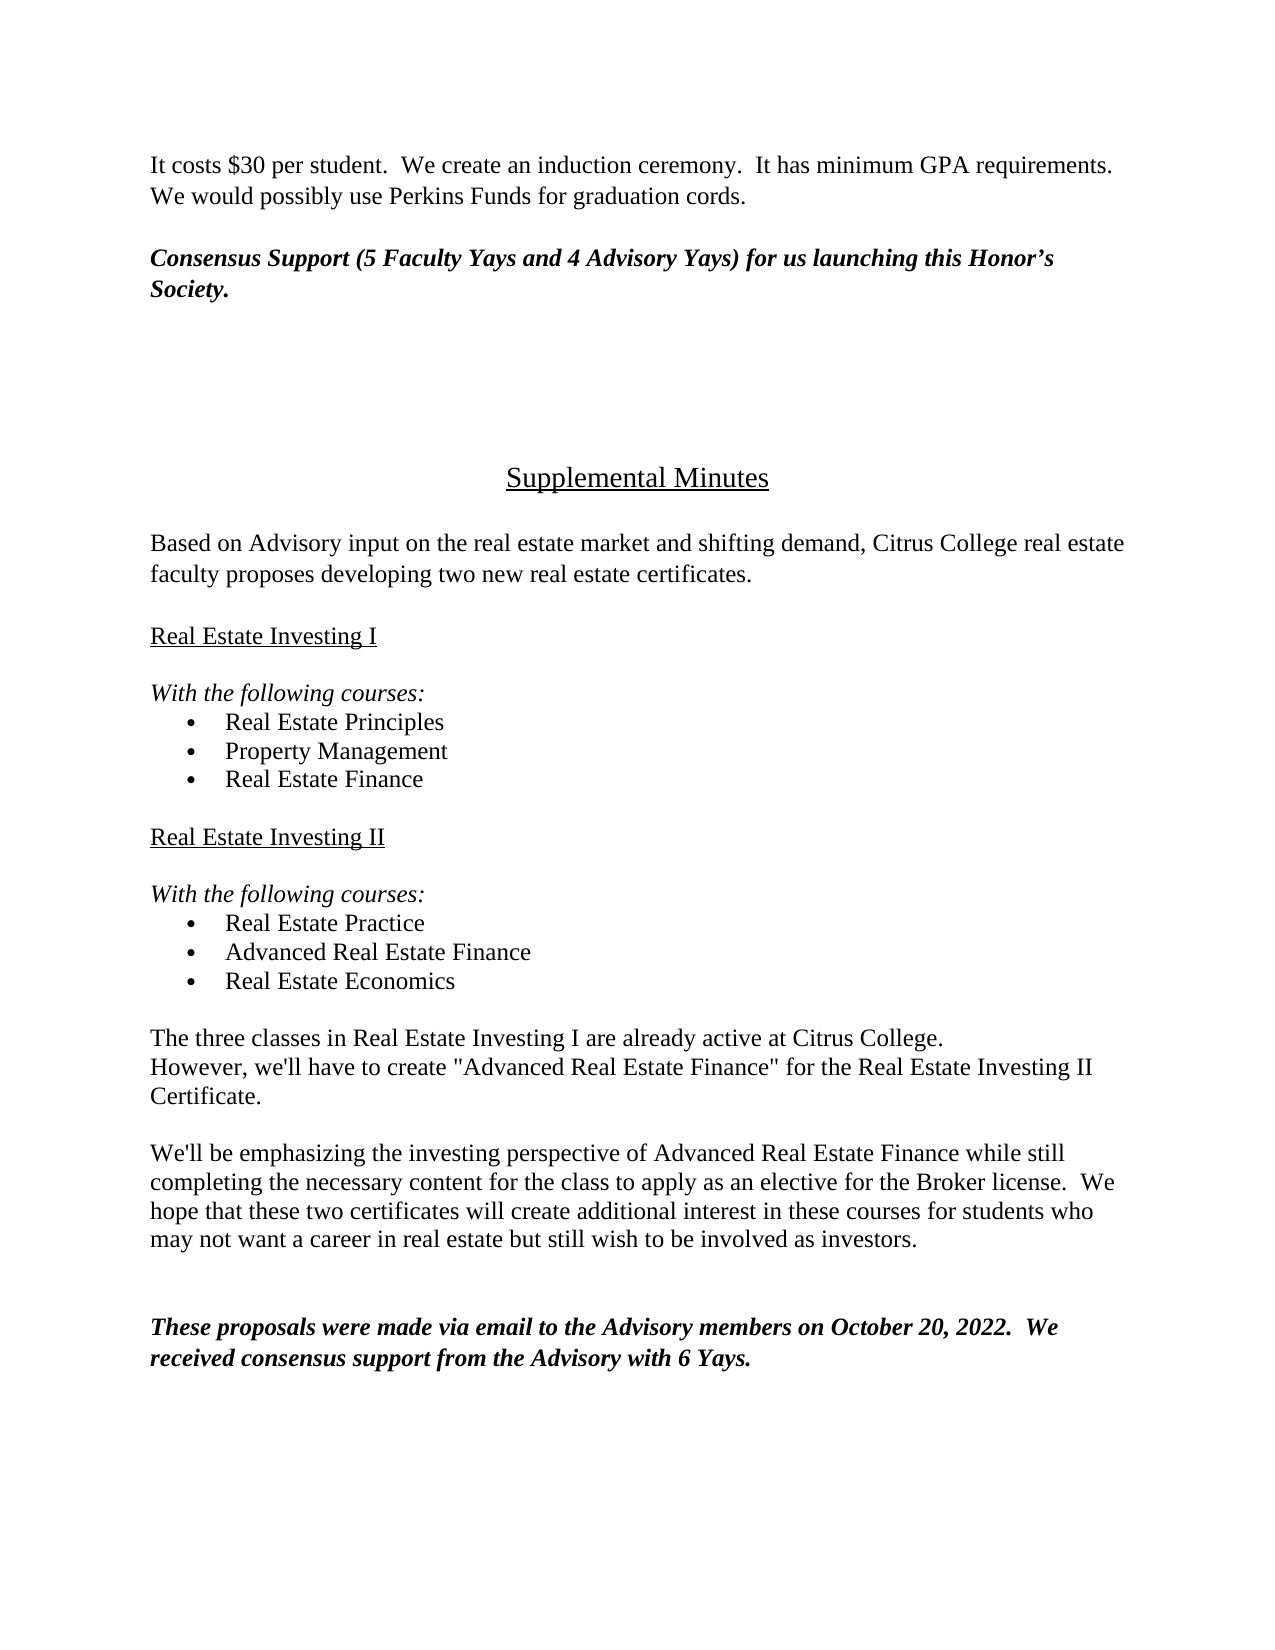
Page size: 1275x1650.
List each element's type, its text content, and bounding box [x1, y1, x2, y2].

text With the following courses: [150, 678, 1125, 707]
text Supplemental Minutes [150, 460, 1125, 494]
text It costs $30 per student. We create an induction ceremony. It has minimum GPA requirements. We would possibly use Perkins Funds for graduation cords. [150, 150, 1125, 210]
list Real Estate Principles [187, 707, 1125, 736]
text Consensus Support (5 Faculty Yays and 4 Advisory Yays) for us launching this Honor’s Society. [150, 243, 1125, 303]
list Real Estate Practice [187, 908, 1125, 937]
text Real Estate Investing II [150, 822, 1125, 851]
text These proposals were made via email to the Advisory members on October 20, 2022. We received consensus support from the Advisory with 6 Yays. [150, 1312, 1125, 1372]
text With the following courses: [150, 879, 1125, 908]
text However, we'll have to create "Advanced Real Estate Finance" for the Real Estate Investing II Certificate. [150, 1052, 1125, 1109]
list Real Estate Economics [187, 966, 1125, 994]
text We'll be emphasizing the investing perspective of Advanced Real Estate Finance while still completing the necessary content for the class to apply as an elective for the Broker license. We hope that these two certificates will create additional interest in these courses for students who may not want a career in real estate but still wish to be involved as investors. [150, 1138, 1125, 1281]
list Real Estate Finance [187, 764, 1125, 793]
list Advanced Real Estate Finance [187, 937, 1125, 966]
text Real Estate Investing I [150, 621, 1125, 649]
list Property Management [187, 736, 1125, 764]
text Based on Advisory input on the real estate market and shifting demand, Citrus College real estate faculty proposes developing two new real estate certificates. [150, 528, 1125, 587]
text The three classes in Real Estate Investing I are already active at Citrus College. [150, 1023, 1125, 1052]
